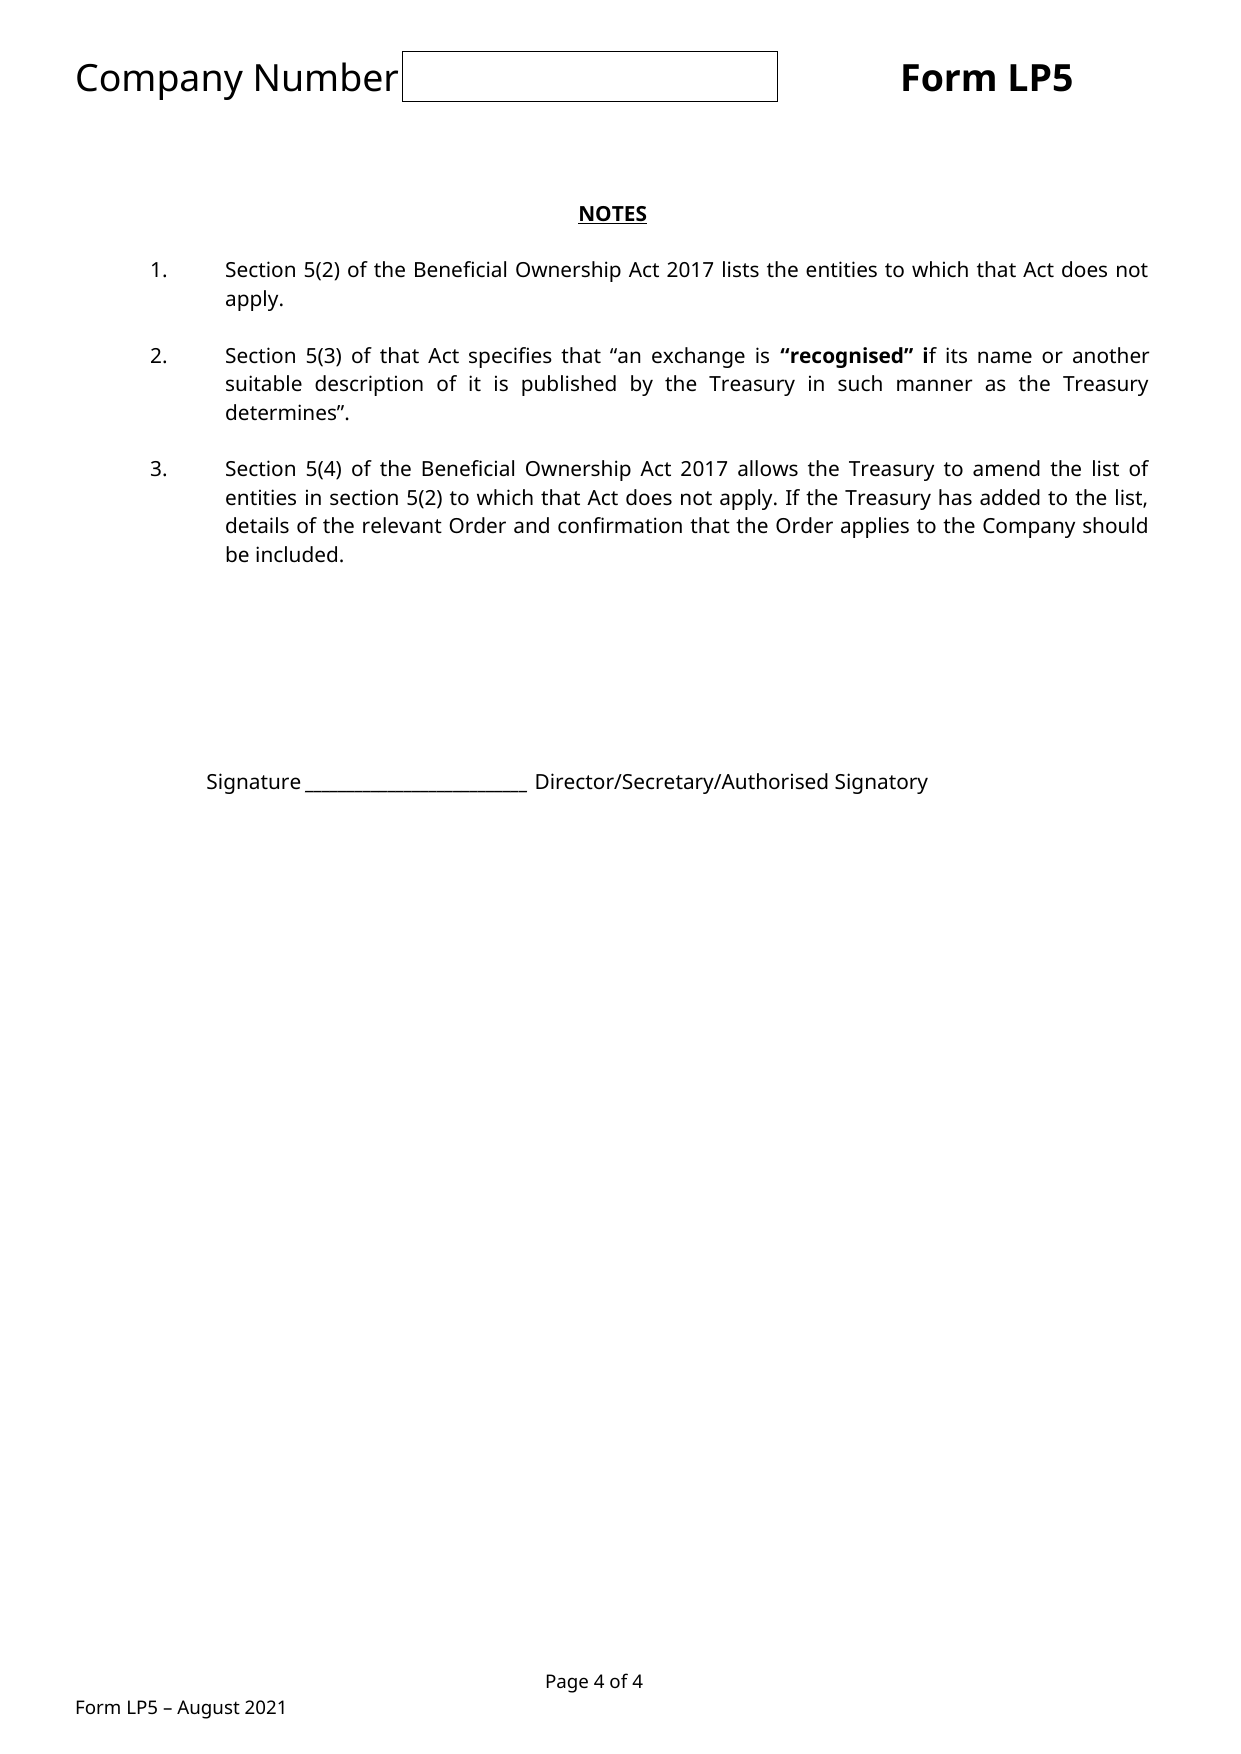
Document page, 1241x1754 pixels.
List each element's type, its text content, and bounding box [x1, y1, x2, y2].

text 2. Section 5(3) of that Act specifies that “an exchange is “recognised” if its name or another suitable description of it is published by the Treasury in such manner as the Treasury determines”. [150, 341, 1150, 426]
text NOTES [75, 199, 1150, 227]
text 3. Section 5(4) of the Beneficial Ownership Act 2017 allows the Treasury to amend the list of entities in section 5(2) to which that Act does not apply. If the Treasury has added to the list, details of the relevant Order and confirmation that the Order applies to the Company should be included. [150, 454, 1150, 568]
text 1. Section 5(2) of the Beneficial Ownership Act 2017 lists the entities to which that Act does not apply. [150, 256, 1150, 312]
text Signature ___________________________ Director/Secretary/Authorised Signatory [206, 767, 1150, 796]
